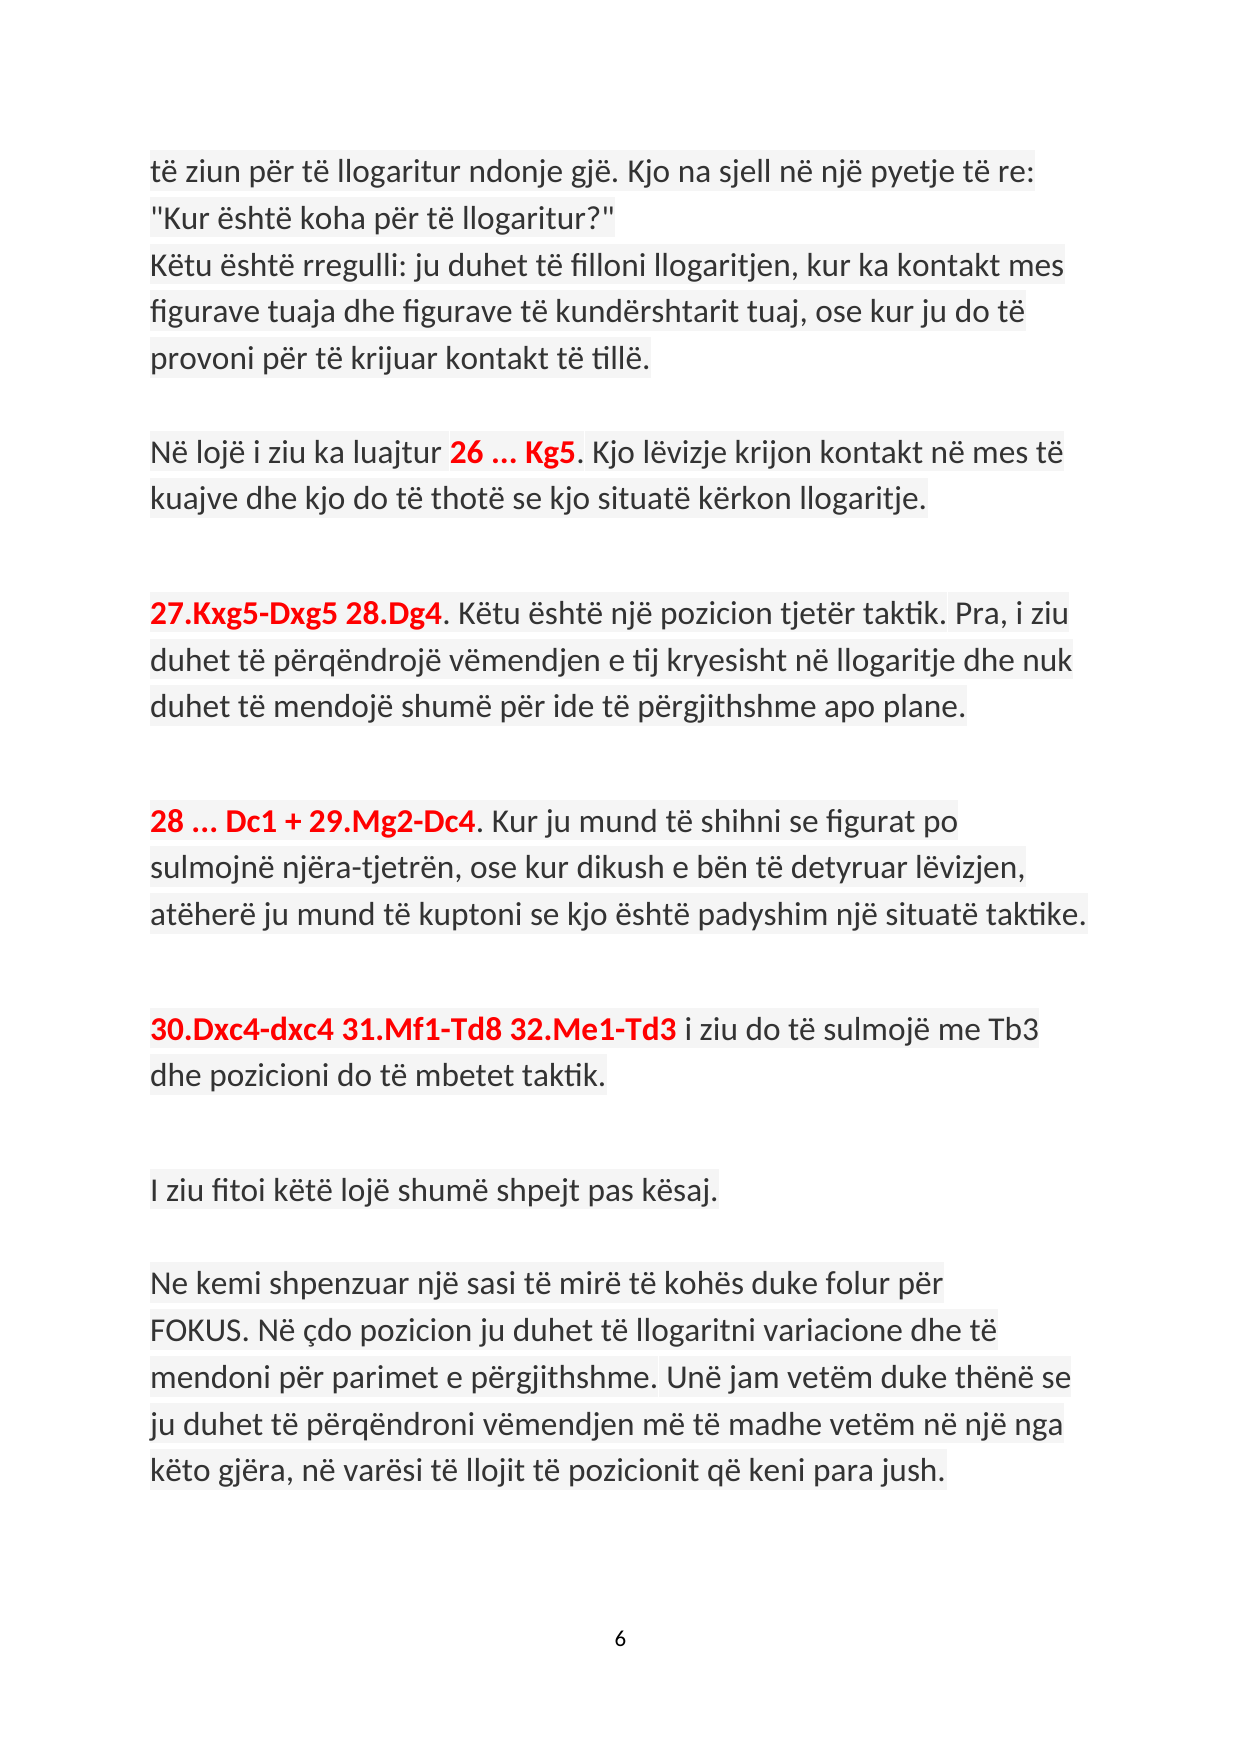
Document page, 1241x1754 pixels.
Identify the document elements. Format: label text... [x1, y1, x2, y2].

text 27.Kxg5-Dxg5 28.Dg4. Këtu është një pozicion tjetër taktik. Pra, i ziu duhet të përqëndrojë vëmendjen e tij kryesisht në llogaritje dhe nuk duhet të mendojë shumë për ide të përgjithshme apo plane. [150, 545, 1090, 726]
text 30.Dxc4-dxc4 31.Mf1-Td8 32.Me1-Td3 i ziu do të sulmojë me Tb3 dhe pozicioni do të mbetet taktik. [150, 961, 1090, 1095]
text I ziu fitoi këtë lojë shumë shpejt pas kësaj. Ne kemi shpenzuar një sasi të mirë të kohës duke folur për FOKUS. Në çdo pozicion ju duhet të llogaritni variacione dhe të mendoni për parimet e përgjithshme. Unë jam vetëm duke thënë se ju duhet të përqëndroni vëmendjen më të madhe vetëm në një nga këto gjëra, në varësi të llojit të pozicionit që keni para jush. [150, 1122, 1090, 1569]
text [150, 150, 1090, 518]
text 28 ... Dc1 + 29.Mg2-Dc4. Kur ju mund të shihni se figurat po sulmojnë njëra-tjetrën, ose kur dikush e bën të detyruar lëvizjen, atëherë ju mund të kuptoni se kjo është padyshim një situatë taktike. [150, 753, 1090, 934]
